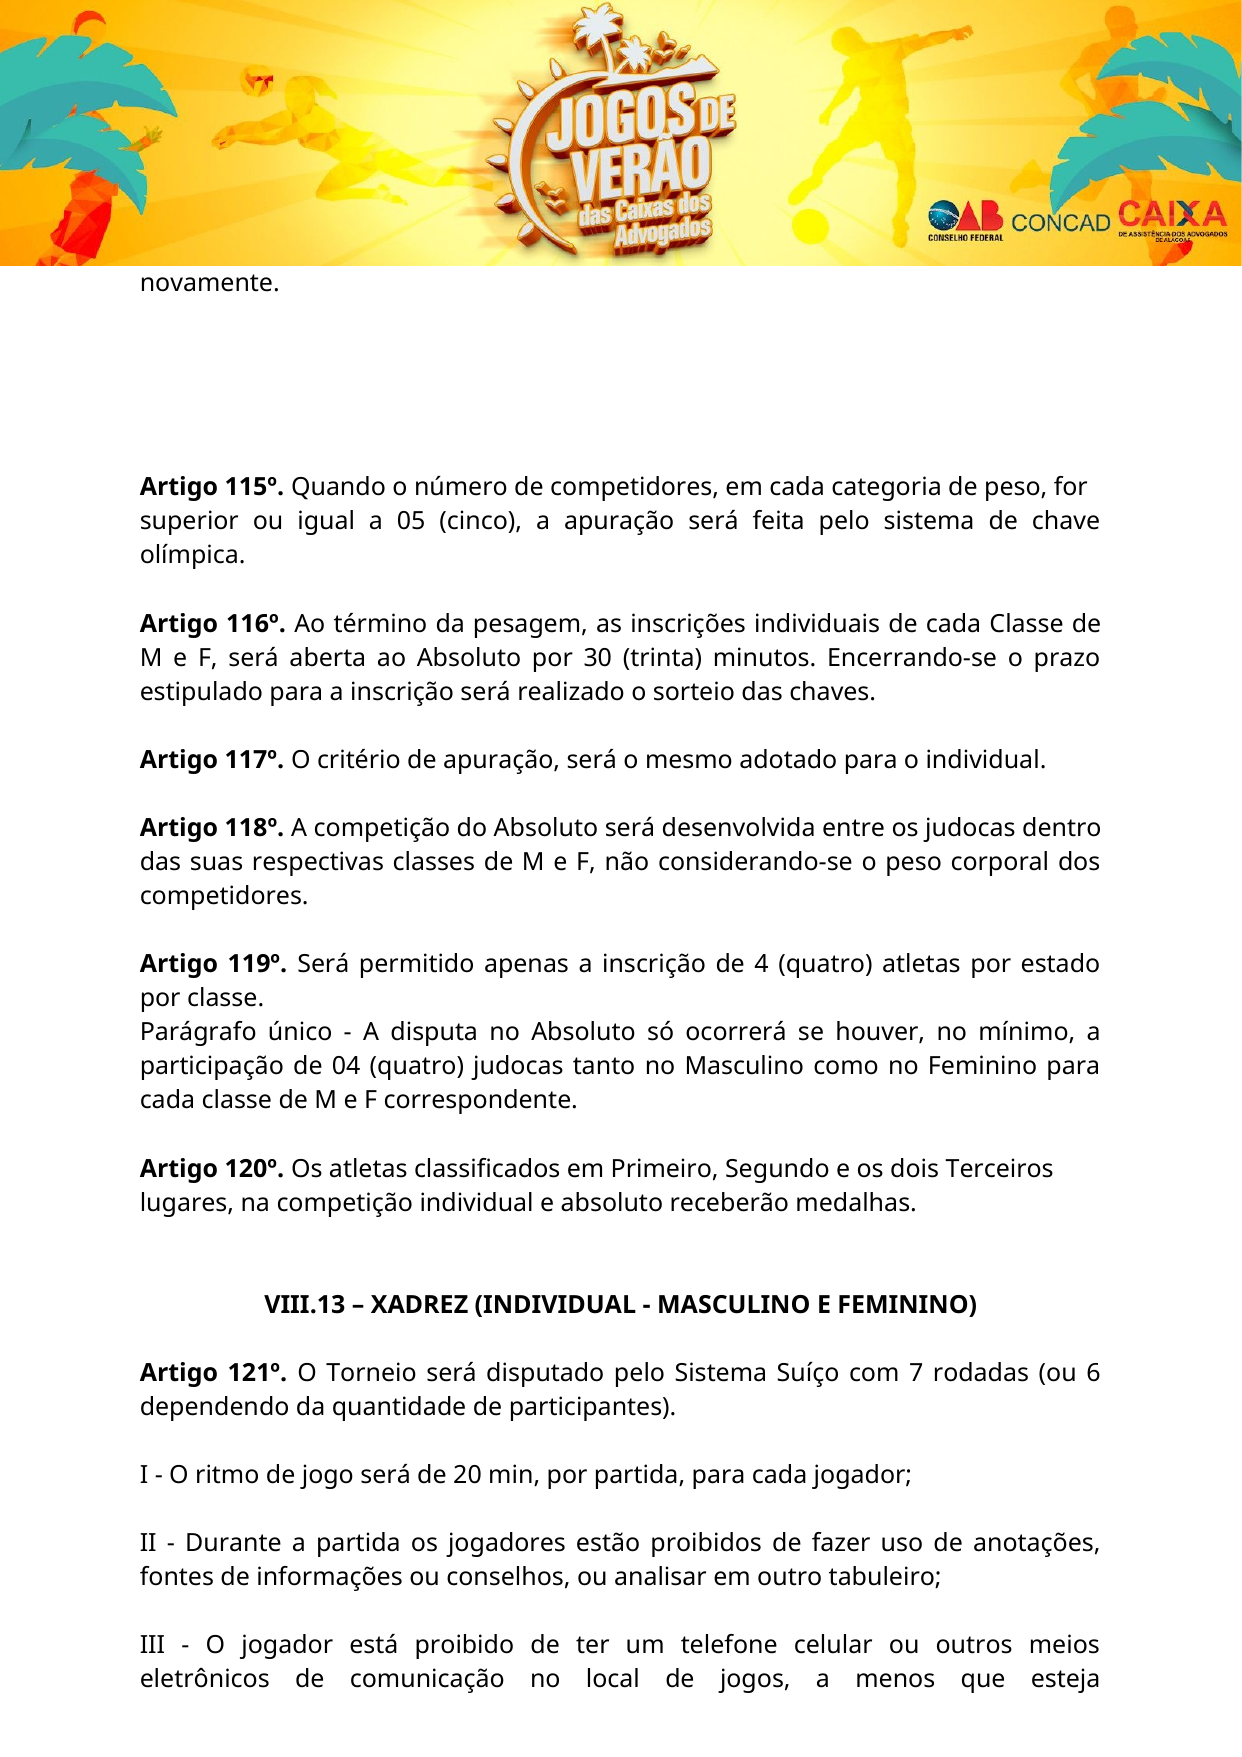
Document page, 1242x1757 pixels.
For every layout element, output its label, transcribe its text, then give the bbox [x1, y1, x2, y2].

text II - Durante a partida os jogadores estão proibidos de fazer uso de anotações, fontes de informações ou conselhos, ou analisar em outro tabuleiro; [139, 1525, 1102, 1593]
text superior ou igual a 05 (cinco), a apuração será feita pelo sistema de chave olímpica. [139, 503, 1102, 571]
text I - O ritmo de jogo será de 20 min, por partida, para cada jogador; [139, 1457, 1102, 1491]
text Artigo 120º. Os atletas classificados em Primeiro, Segundo e os dois Terceiros lugares, na competição individual e absoluto receberão medalhas. [139, 1150, 1102, 1218]
text Artigo 117º. O critério de apuração, será o mesmo adotado para o individual. [139, 741, 1102, 776]
text Artigo 119º. Será permitido apenas a inscrição de 4 (quatro) atletas por estado por classe. [139, 946, 1102, 1014]
text Artigo 121º. O Torneio será disputado pelo Sistema Suíço com 7 rodadas (ou 6 dependendo da quantidade de participantes). [139, 1354, 1102, 1423]
text Artigo 115º. Quando o número de competidores, em cada categoria de peso, for [139, 469, 1102, 503]
text Artigo 118º. A competição do Absoluto será desenvolvida entre os judocas dentro das suas respectivas classes de M e F, não considerando-se o peso corporal dos competidores. [139, 809, 1102, 912]
text VIII.13 – XADREZ (INDIVIDUAL - Masculino e Feminino) [139, 1286, 1102, 1321]
picture [0, 0, 1242, 266]
text Parágrafo único - A disputa no Absoluto só ocorrerá se houver, no mínimo, a participação de 04 (quatro) judocas tanto no Masculino como no Feminino para cada classe de M e F correspondente. [139, 1014, 1102, 1116]
text Artigo 116º. Ao término da pesagem, as inscrições individuais de cada Classe de M e F, será aberta ao Absoluto por 30 (trinta) minutos. Encerrando-se o prazo estipulado para a inscrição será realizado o sorteio das chaves. [139, 605, 1102, 707]
